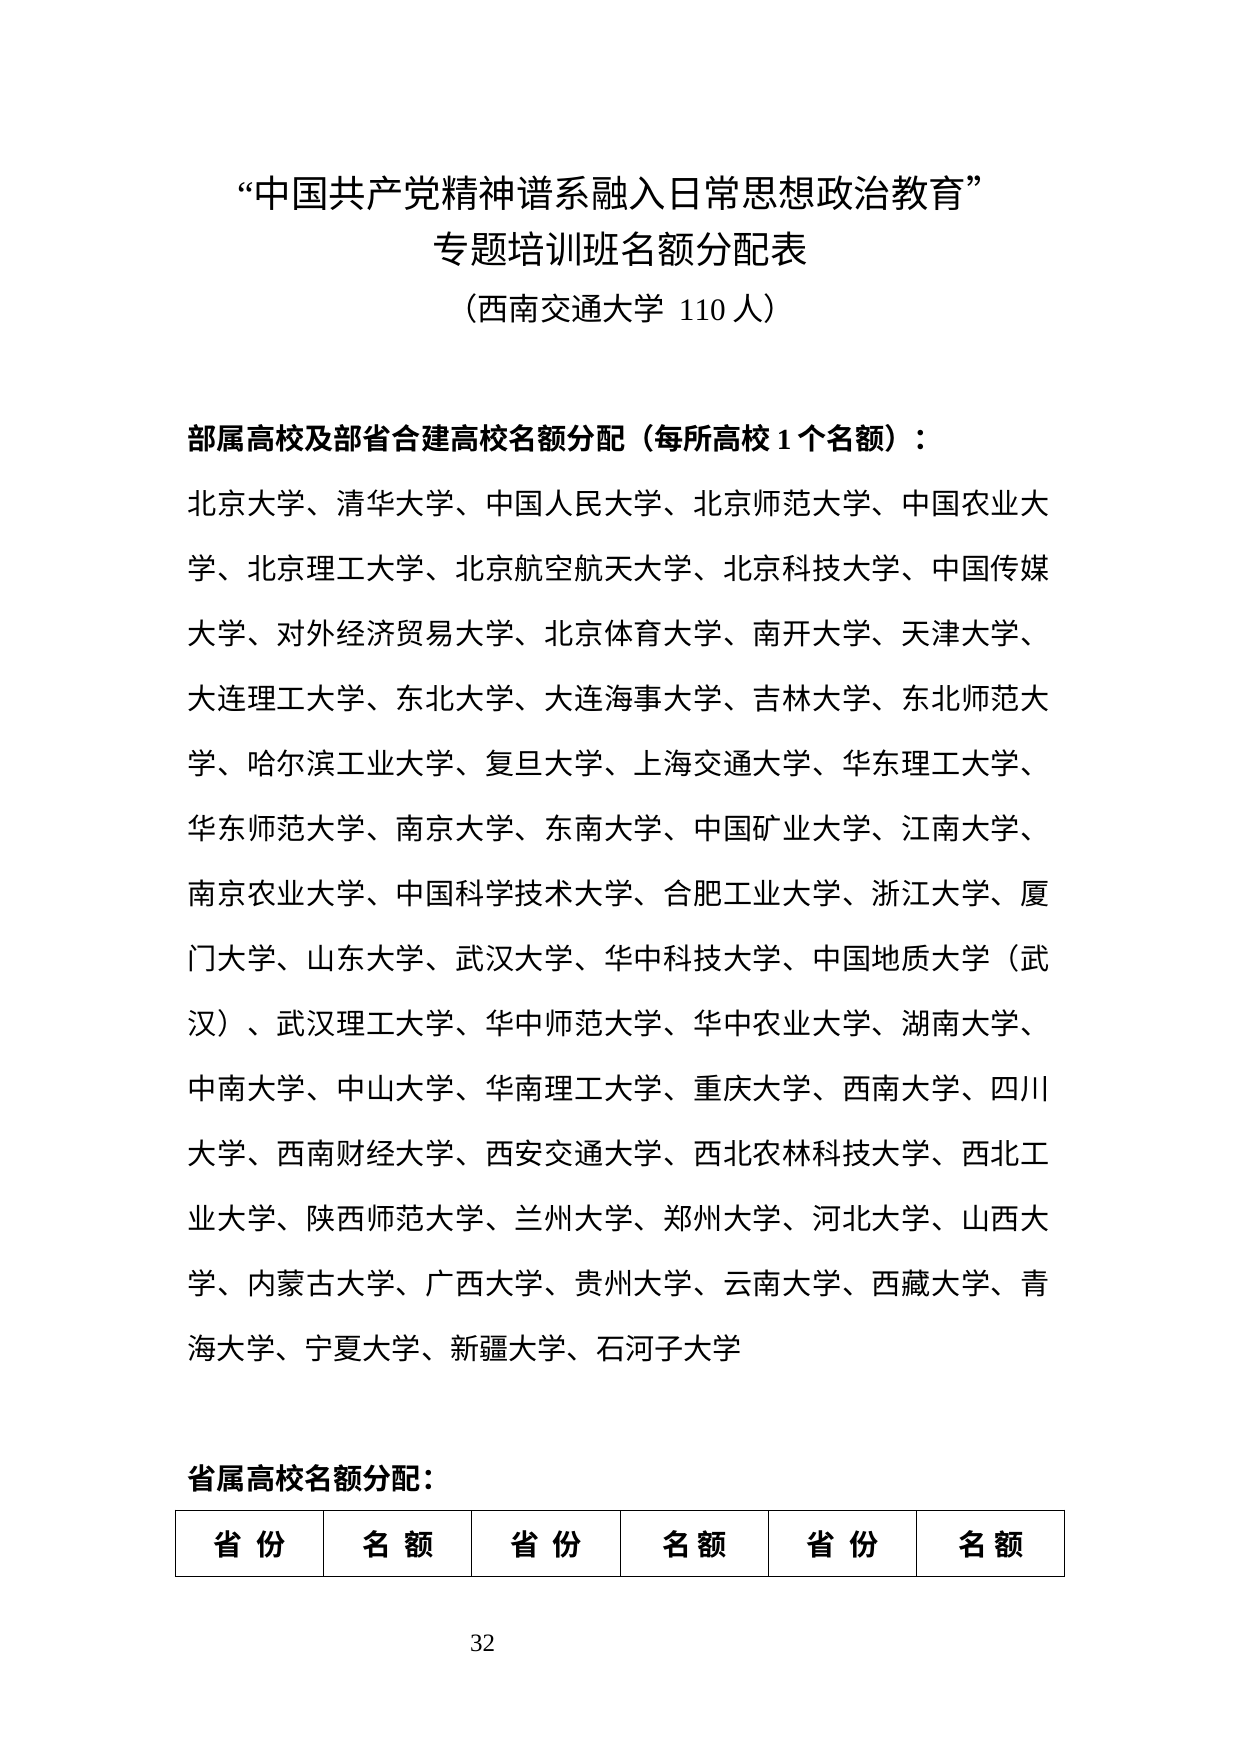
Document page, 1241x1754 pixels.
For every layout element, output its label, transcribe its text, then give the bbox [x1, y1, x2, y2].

table_header 省 份 [769, 1511, 916, 1576]
text （西南交通大学 110人） [187, 274, 1053, 339]
text 北京大学、清华大学、中国人民大学、北京师范大学、中国农业大学、北京理工大学、北京航空航天大学、北京科技大学、中国传媒大学、对外经济贸易大学、北京体育大学、南开大学、天津大学、大连理工大学、东北大学、大连海事大学、吉林大学、东北师范大学、哈尔滨工业大学、复旦大学、上海交通大学、华东理工大学、华东师范大学、南京大学、东南大学、中国矿业大学、江南大学、南京农业大学、中国科学技术大学、合肥工业大学、浙江大学、厦门大学、山东大学、武汉大学、华中科技大学、中国地质大学（武汉）、武汉理工大学、华中师范大学、华中农业大学、湖南大学、中南大学、中山大学、华南理工大学、重庆大学、西南大学、四川大学、西南财经大学、西安交通大学、西北农林科技大学、西北工业大学、陕西师范大学、兰州大学、郑州大学、河北大学、山西大学、内蒙古大学、广西大学、贵州大学、云南大学、西藏大学、青海大学、宁夏大学、新疆大学、石河子大学 [187, 469, 1053, 1379]
table_header 名 额 [324, 1511, 471, 1576]
text “中国共产党精神谱系融入日常思想政治教育” [187, 162, 1053, 218]
table_header 省 份 [472, 1511, 620, 1576]
table_header 名 额 [917, 1511, 1064, 1576]
text 省属高校名额分配： [187, 1444, 1053, 1509]
table_header 名 额 [621, 1511, 768, 1576]
text 部属高校及部省合建高校名额分配（每所高校1个名额）： [187, 404, 1053, 469]
table_header 省 份 [176, 1511, 323, 1576]
text 专题培训班名额分配表 [187, 218, 1053, 274]
